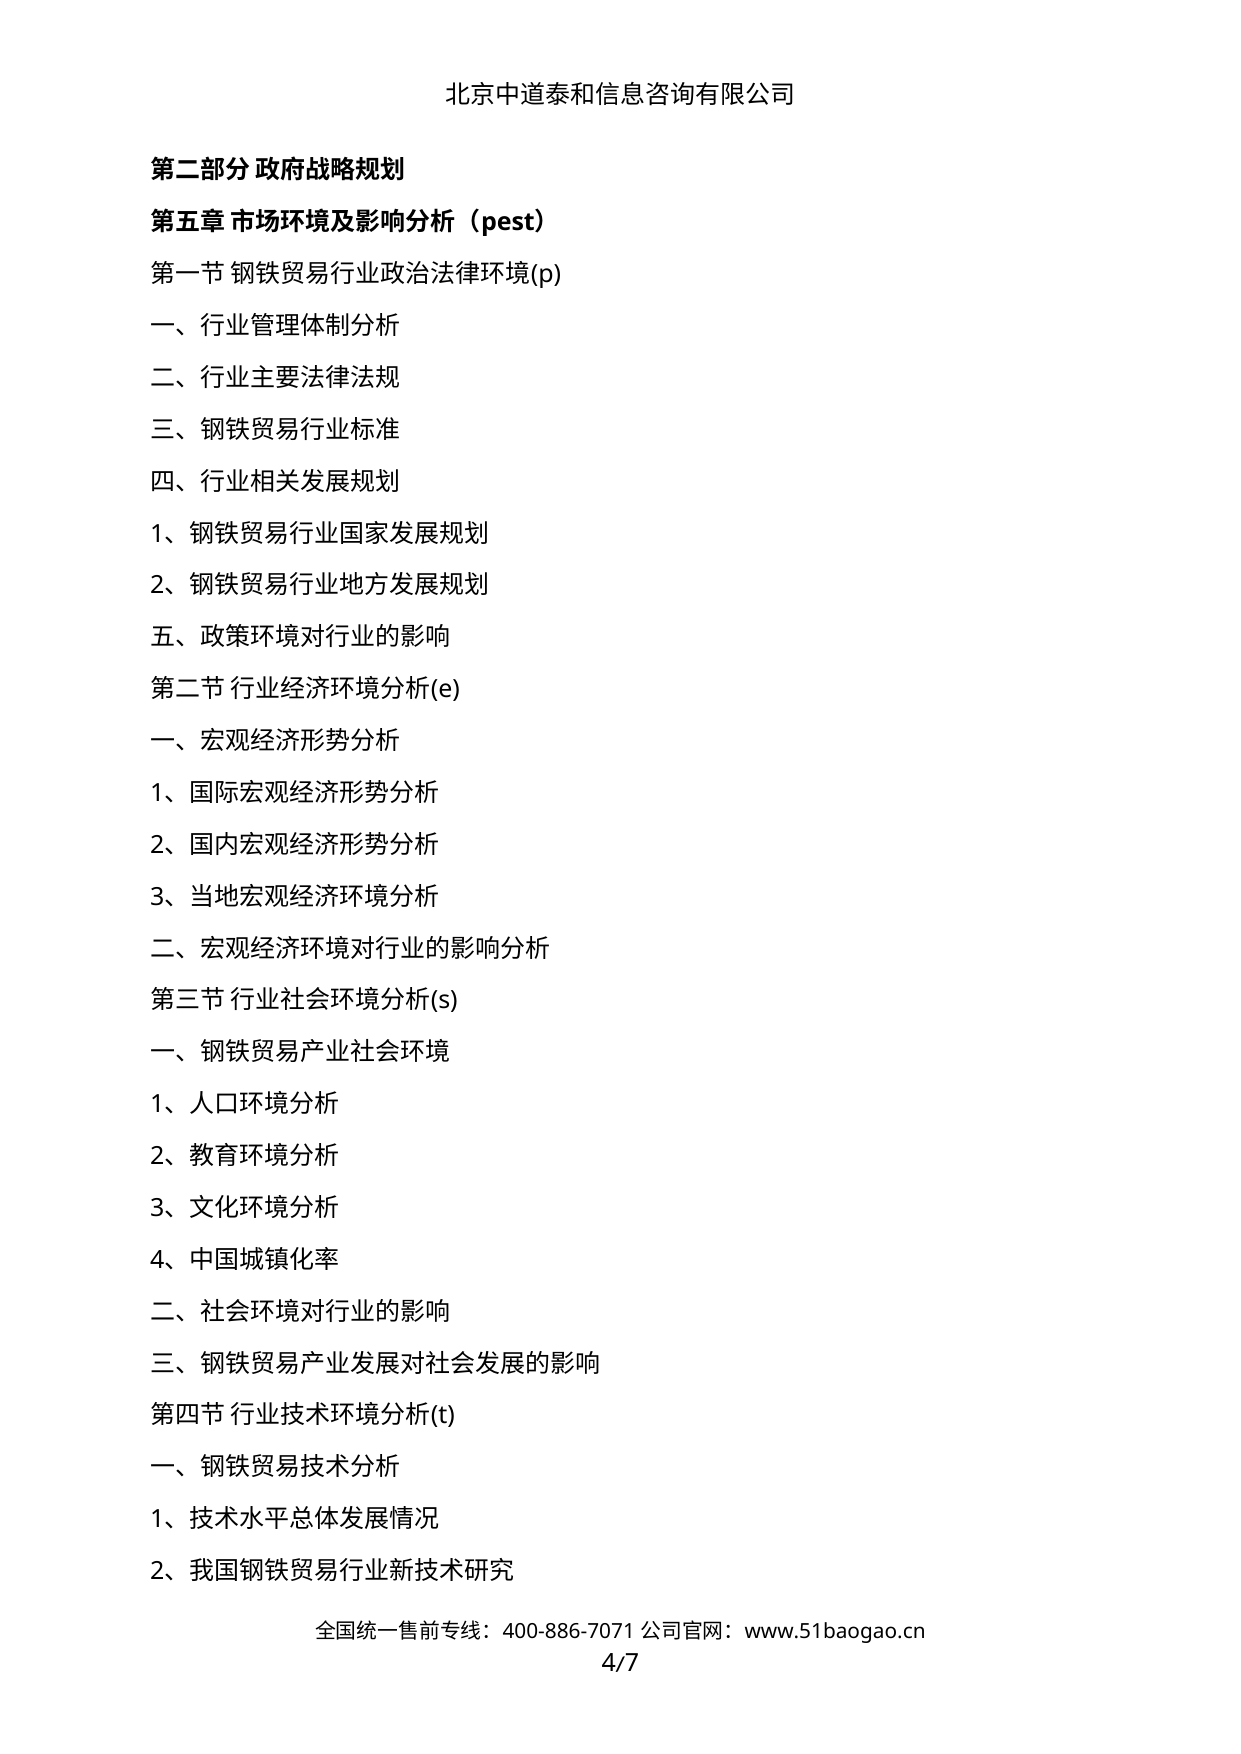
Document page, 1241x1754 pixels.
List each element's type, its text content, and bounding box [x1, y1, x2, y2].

text 第一节 钢铁贸易行业政治法律环境(p) [150, 254, 1090, 290]
text 第四节 行业技术环境分析(t) [150, 1395, 1090, 1431]
text 二、宏观经济环境对行业的影响分析 [150, 928, 1090, 964]
text 二、社会环境对行业的影响 [150, 1291, 1090, 1327]
text 第五章 市场环境及影响分析（pest） [150, 202, 1090, 238]
text 2、教育环境分析 [150, 1136, 1090, 1172]
text 3、文化环境分析 [150, 1187, 1090, 1224]
text 四、行业相关发展规划 [150, 461, 1090, 497]
text 3、当地宏观经济环境分析 [150, 876, 1090, 912]
text 第三节 行业社会环境分析(s) [150, 980, 1090, 1016]
text 2、钢铁贸易行业地方发展规划 [150, 565, 1090, 601]
text 1、人口环境分析 [150, 1084, 1090, 1120]
text 第二部分 政府战略规划 [150, 150, 1090, 186]
text 三、钢铁贸易产业发展对社会发展的影响 [150, 1343, 1090, 1379]
text 三、钢铁贸易行业标准 [150, 409, 1090, 446]
text 第二节 行业经济环境分析(e) [150, 669, 1090, 705]
text 一、钢铁贸易技术分析 [150, 1447, 1090, 1483]
text 一、宏观经济形势分析 [150, 721, 1090, 757]
text 一、行业管理体制分析 [150, 306, 1090, 342]
text 五、政策环境对行业的影响 [150, 617, 1090, 653]
text 1、国际宏观经济形势分析 [150, 772, 1090, 809]
text 1、技术水平总体发展情况 [150, 1499, 1090, 1535]
text 2、我国钢铁贸易行业新技术研究 [150, 1551, 1090, 1587]
text 一、钢铁贸易产业社会环境 [150, 1032, 1090, 1068]
text 二、行业主要法律法规 [150, 357, 1090, 394]
text 1、钢铁贸易行业国家发展规划 [150, 513, 1090, 549]
text 4、中国城镇化率 [150, 1239, 1090, 1276]
text 2、国内宏观经济形势分析 [150, 824, 1090, 861]
